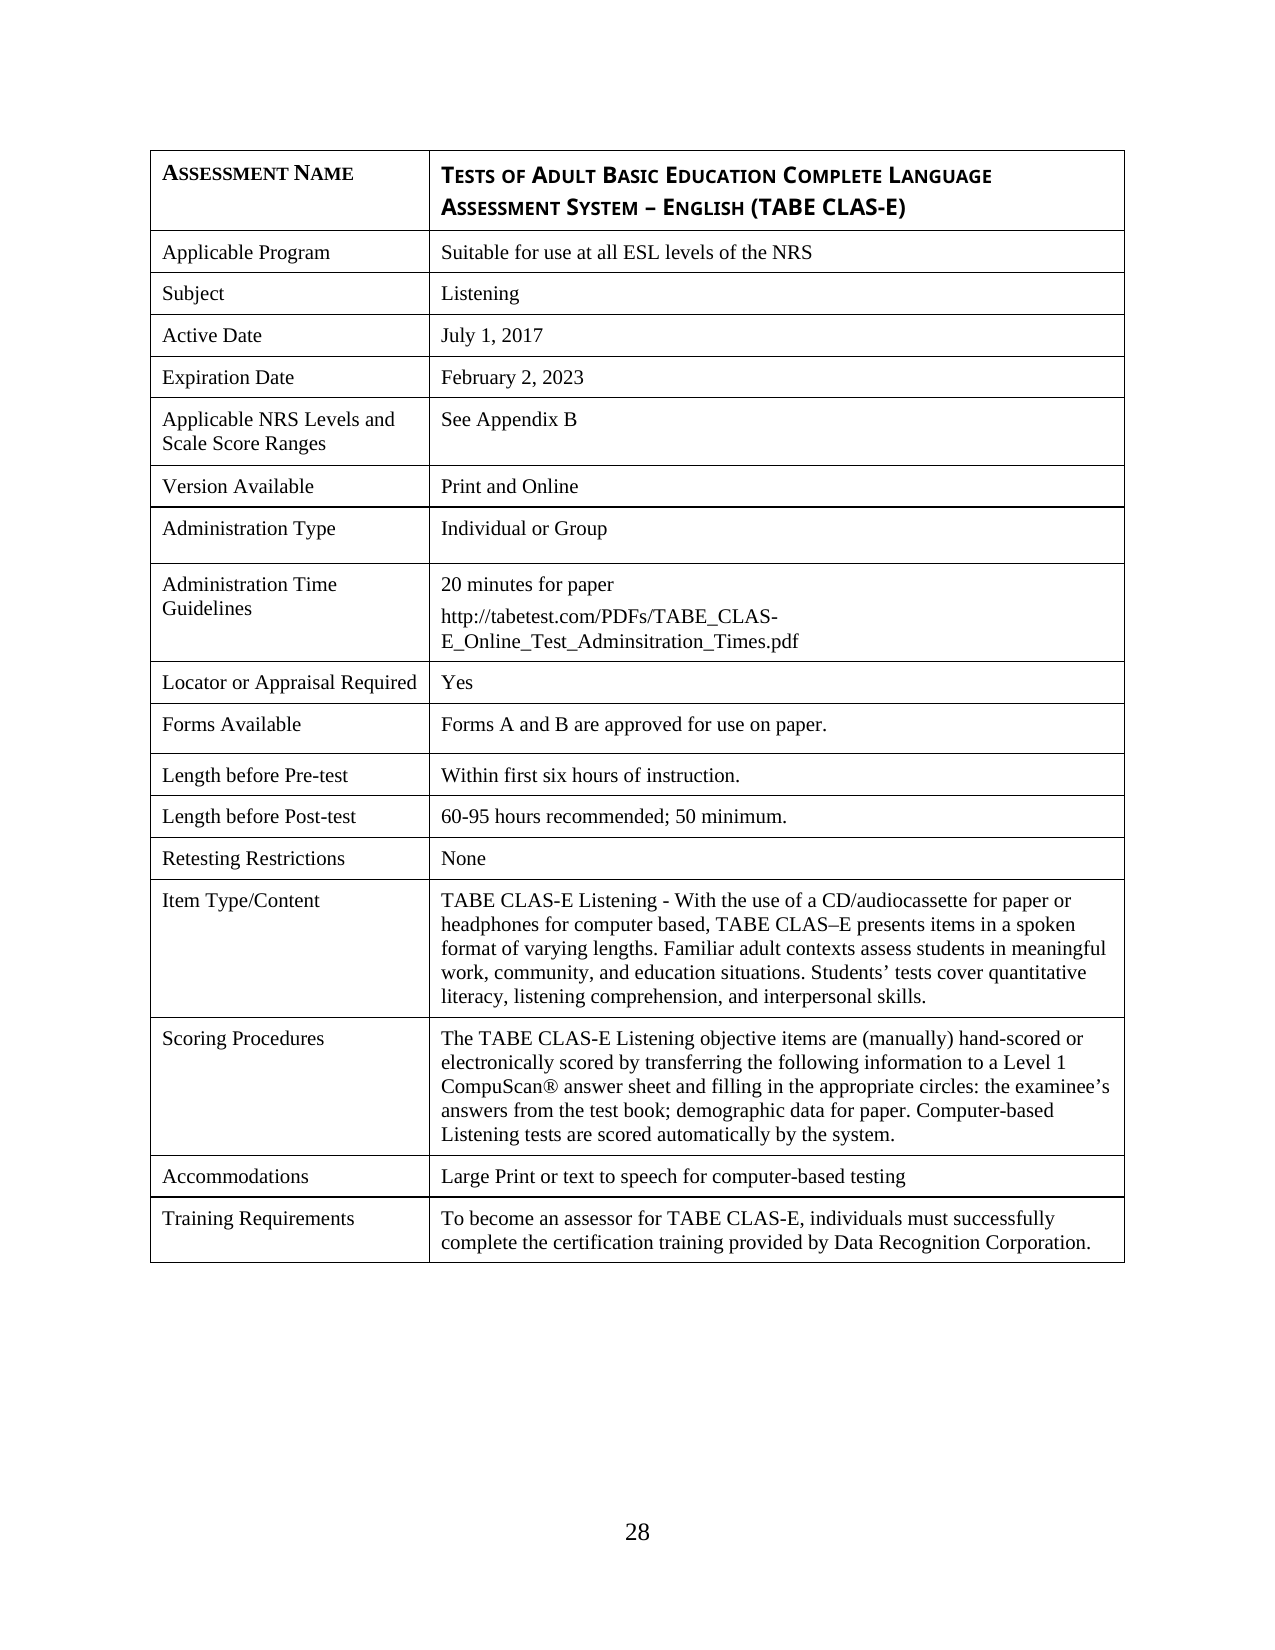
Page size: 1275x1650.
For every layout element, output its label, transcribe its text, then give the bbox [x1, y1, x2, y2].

table_cell TABE CLAS-E Listening - With the use of a CD/audiocassette for paper or headphones for computer based, TABE CLAS–E presents items in a spoken format of varying lengths. Familiar adult contexts assess students in meaningful work, community, and education situations. Students’ tests cover quantitative literacy, listening comprehension, and interpersonal skills. [430, 880, 1124, 1017]
table_cell Listening [430, 273, 1124, 314]
table_cell Large Print or text to speech for computer-based testing [430, 1156, 1124, 1196]
table_header Tests of Adult Basic Education Complete Language Assessment System – English (TABE CLAS-E) [430, 151, 1124, 230]
table_cell Active Date [151, 315, 429, 356]
table_cell Administration Type [151, 508, 429, 563]
table_cell Expiration Date [151, 357, 429, 397]
table_cell To become an assessor for TABE CLAS-E, individuals must successfully complete the certification training provided by Data Recognition Corporation. [430, 1198, 1124, 1262]
table_cell Applicable Program [151, 231, 429, 272]
table_cell Applicable NRS Levels and Scale Score Ranges [151, 398, 429, 465]
table_cell Item Type/Content [151, 880, 429, 1017]
table_cell 60-95 hours recommended; 50 minimum. [430, 796, 1124, 837]
table_cell Suitable for use at all ESL levels of the NRS [430, 231, 1124, 272]
table_cell Length before Post-test [151, 796, 429, 837]
table_cell Version Available [151, 466, 429, 506]
table_cell Subject [151, 273, 429, 314]
table_cell None [430, 838, 1124, 878]
table_cell Forms Available [151, 704, 429, 753]
table_cell Length before Pre-test [151, 754, 429, 795]
table_cell Training Requirements [151, 1198, 429, 1262]
table_cell Retesting Restrictions [151, 838, 429, 878]
table_cell Within first six hours of instruction. [430, 754, 1124, 795]
table_cell July 1, 2017 [430, 315, 1124, 356]
table_cell Print and Online [430, 466, 1124, 506]
table_cell Scoring Procedures [151, 1018, 429, 1154]
table_cell February 2, 2023 [430, 357, 1124, 397]
table_cell The TABE CLAS-E Listening objective items are (manually) hand-scored or electronically scored by transferring the following information to a Level 1 CompuScan® answer sheet and filling in the appropriate circles: the examinee’s answers from the test book; demographic data for paper. Computer-based Listening tests are scored automatically by the system. [430, 1018, 1124, 1154]
table_cell Accommodations [151, 1156, 429, 1196]
table_cell Administration Time Guidelines [151, 564, 429, 661]
table_cell See Appendix B [430, 398, 1124, 465]
table_header ASSESSMENT NAME [151, 151, 429, 230]
table_cell Forms A and B are approved for use on paper. [430, 704, 1124, 753]
table_cell Individual or Group [430, 508, 1124, 563]
table_cell Yes [430, 662, 1124, 703]
table_cell 20 minutes for paper http://tabetest.com/PDFs/TABE_CLAS-E_Online_Test_Adminsitration_Times.pdf [430, 564, 1124, 661]
table_cell Locator or Appraisal Required [151, 662, 429, 703]
